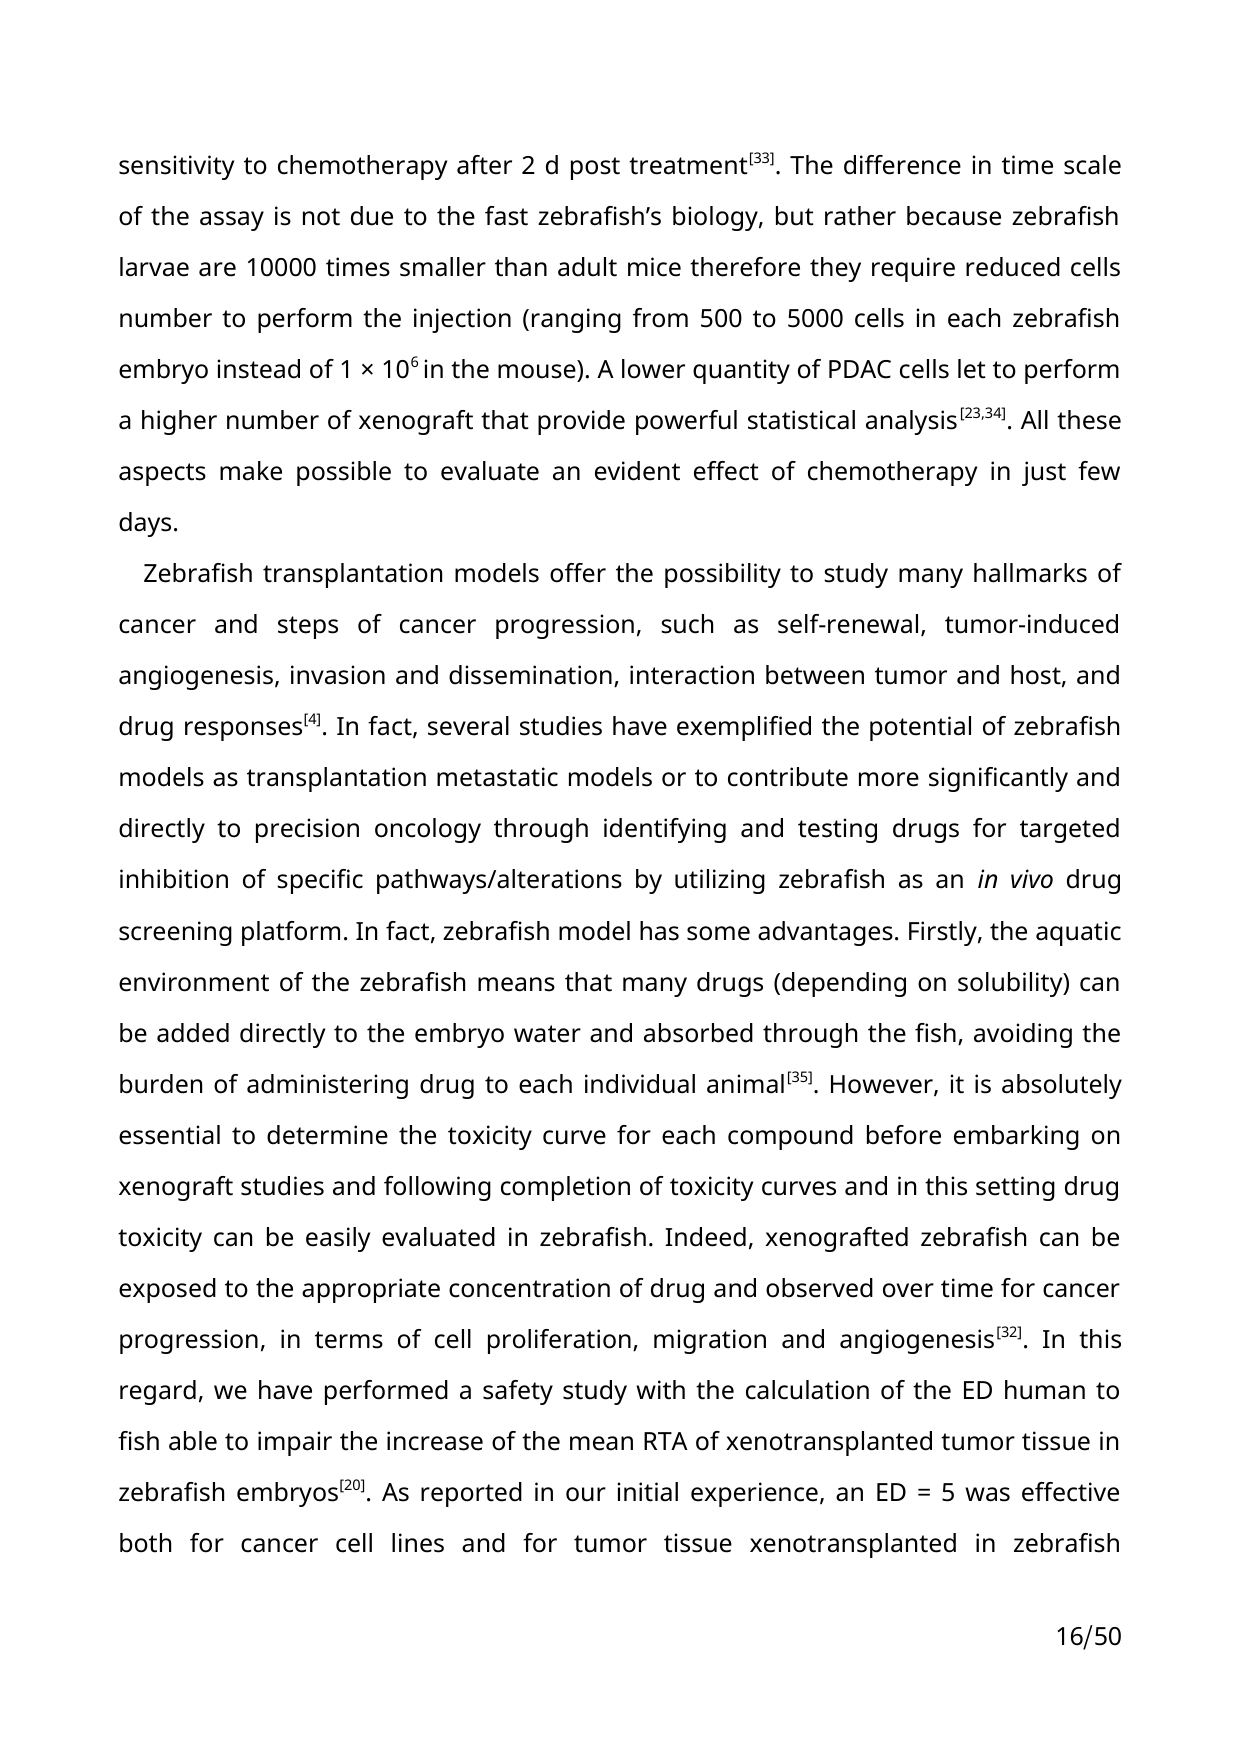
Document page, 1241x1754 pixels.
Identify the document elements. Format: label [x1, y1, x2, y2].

text [118, 556, 1122, 1560]
text [118, 148, 1122, 539]
